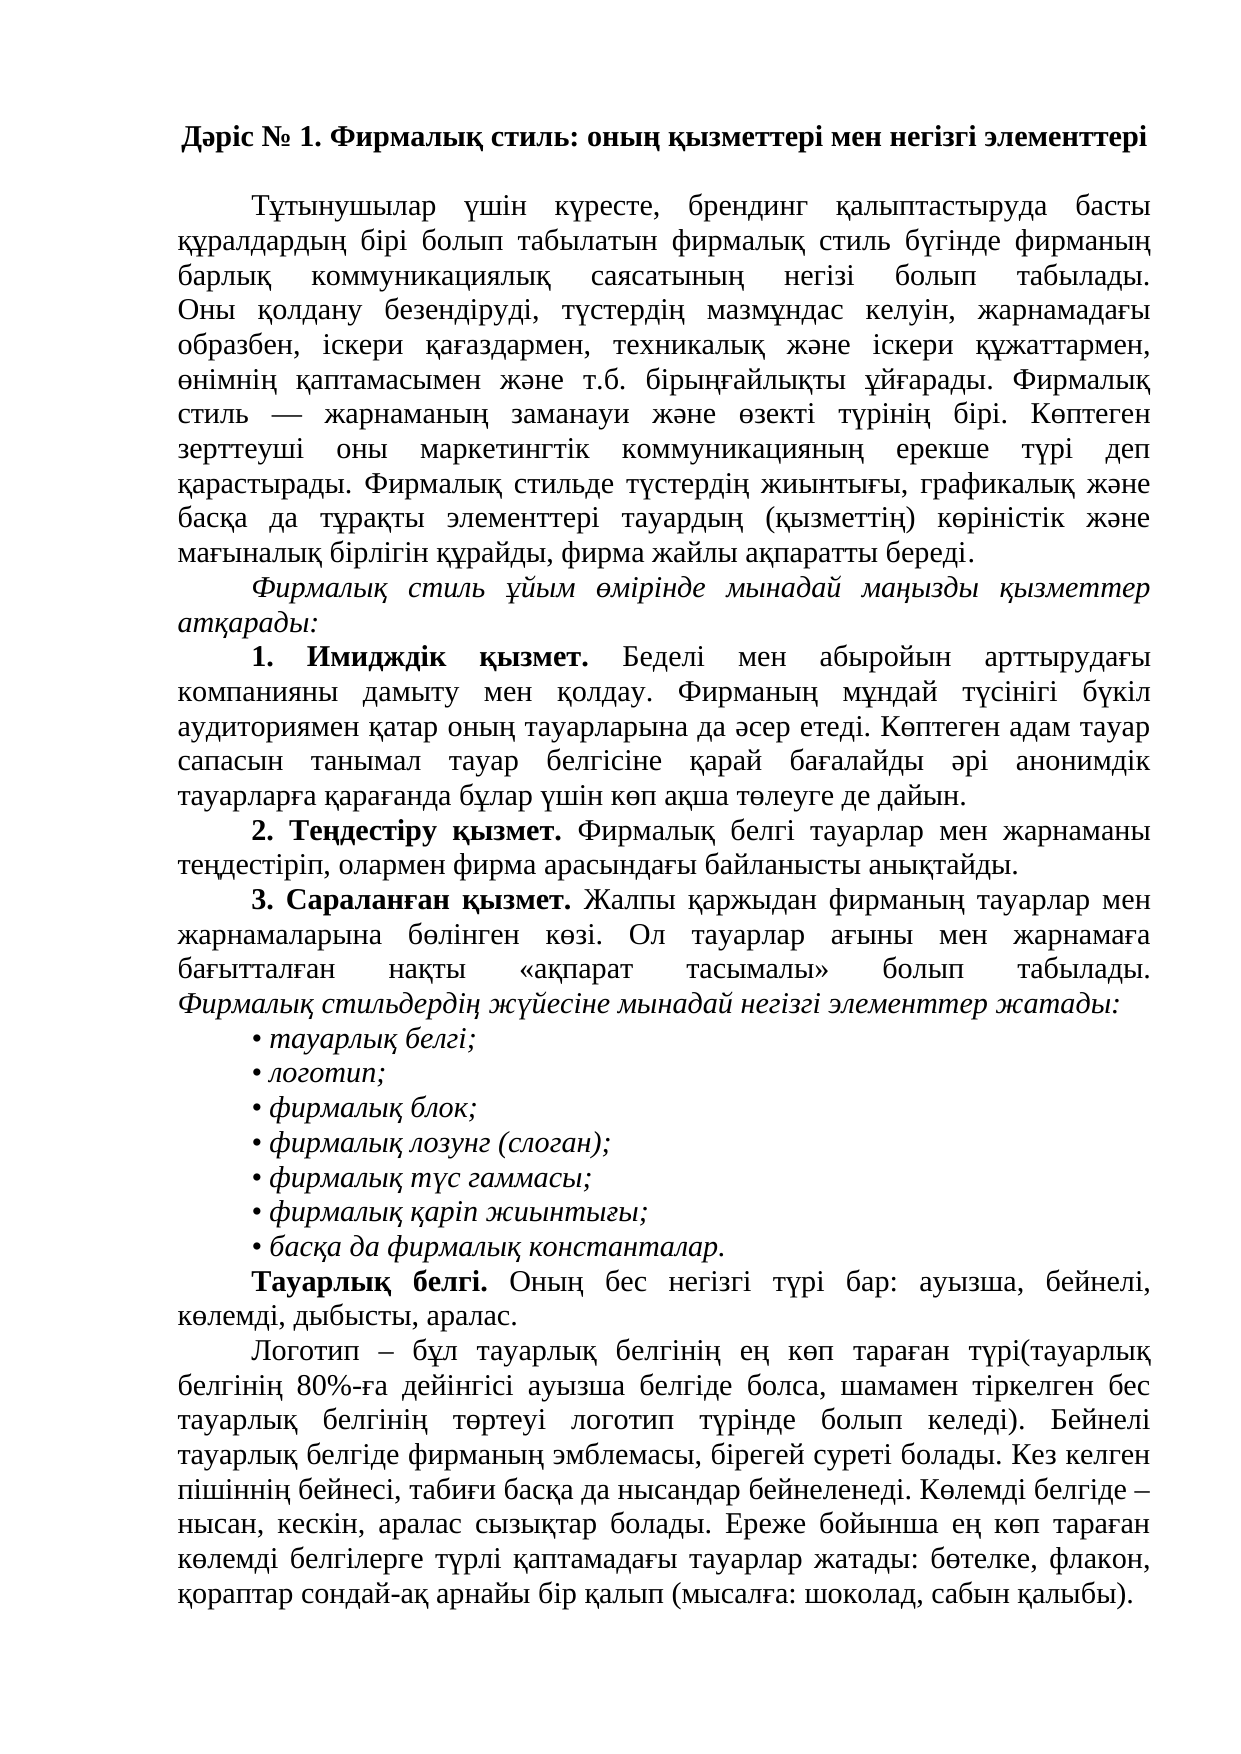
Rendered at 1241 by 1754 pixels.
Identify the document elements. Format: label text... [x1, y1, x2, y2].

text • басқа да фирмалық константалар. [177, 1228, 1152, 1263]
text Тұтынушылар үшін күресте, брендинг қалыптастыруда басты құралдардың бірі болып табылатын фирмалық стиль бүгінде фирманың барлық коммуникациялық саясатының негізі болып табылады. Оны қолдану безендіруді, түстердің мазмұндас келуін, жарнамадағы образбен, іскери қағаздармен, техникалық және іскери құжаттармен, өнімнің қаптамасымен және т.б. бірыңғайлықты ұйғарады. Фирмалық стиль — жарнаманың заманауи және өзекті түрінің бірі. Көптеген зерттеуші оны маркетингтік коммуникацияның ерекше түрі деп қарастырады. Фирмалық стильде түстердің жиынтығы, графикалық және басқа да тұрақты элементтері тауардың (қызметтің) көріністік және мағыналық бірлігін құрайды, фирма жайлы ақпаратты береді. [177, 187, 1152, 569]
text 3. Сараланған қызмет. Жалпы қаржыдан фирманың тауарлар мен жарнамаларына бөлінген көзі. Ол тауарлар ағыны мен жарнамаға бағытталған нақты «ақпарат тасымалы» болып табылады. Фирмалық стильдердің жүйесіне мынадай негізгі элементтер жатады: [177, 881, 1152, 1020]
text • фирмалық лозунг (слоган); [177, 1124, 1152, 1159]
text Логотип – бұл тауарлық белгінің ең көп тараған түрі(тауарлық белгінің 80%-ға дейінгісі ауызша белгіде болса, шамамен тіркелген бес тауарлық белгінің төртеуі логотип түрінде болып келеді). Бейнелі тауарлық белгіде фирманың эмблемасы, бірегей суреті болады. Кез келген пішіннің бейнесі, табиғи басқа да нысандар бейнеленеді. Көлемді белгіде – нысан, кескін, аралас сызықтар болады. Ереже бойынша ең көп тараған көлемді белгілерге түрлі қаптамадағы тауарлар жатады: бөтелке, флакон, қораптар сондай-ақ арнайы бір қалып (мысалға: шоколад, сабын қалыбы). [177, 1332, 1152, 1610]
text • тауарлық белгі; [177, 1020, 1152, 1055]
text • фирмалық қаріп жиынтығы; [177, 1193, 1152, 1228]
text Дәріс № 1. Фирмалық стиль: оның қызметтері мен негізгі элементтері [177, 118, 1152, 153]
text 2. Теңдестіру қызмет. Фирмалық белгі тауарлар мен жарнаманы теңдестіріп, олармен фирма арасындағы байланысты анықтайды. [177, 812, 1152, 881]
text • логотип; [177, 1055, 1152, 1089]
text Тауарлық белгі. Оның бес негізгі түрі бар: ауызша, бейнелі, көлемді, дыбысты, аралас. [177, 1263, 1152, 1332]
text • фирмалық блок; [177, 1089, 1152, 1124]
text 1. Имидждік қызмет. Беделі мен абыройын арттырудағы компанияны дамыту мен қолдау. Фирманың мұндай түсінігі бүкіл аудиториямен қатар оның тауарларына да әсер етеді. Көптеген адам тауар сапасын танымал тауар белгісіне қарай бағалайды әрі анонимдік тауарларға қарағанда бұлар үшін көп ақша төлеуге де дайын. [177, 638, 1152, 812]
text Фирмалық стиль ұйым өмірінде мынадай маңызды қызметтер атқарады: [177, 569, 1152, 638]
text • фирмалық түс гаммасы; [177, 1159, 1152, 1193]
